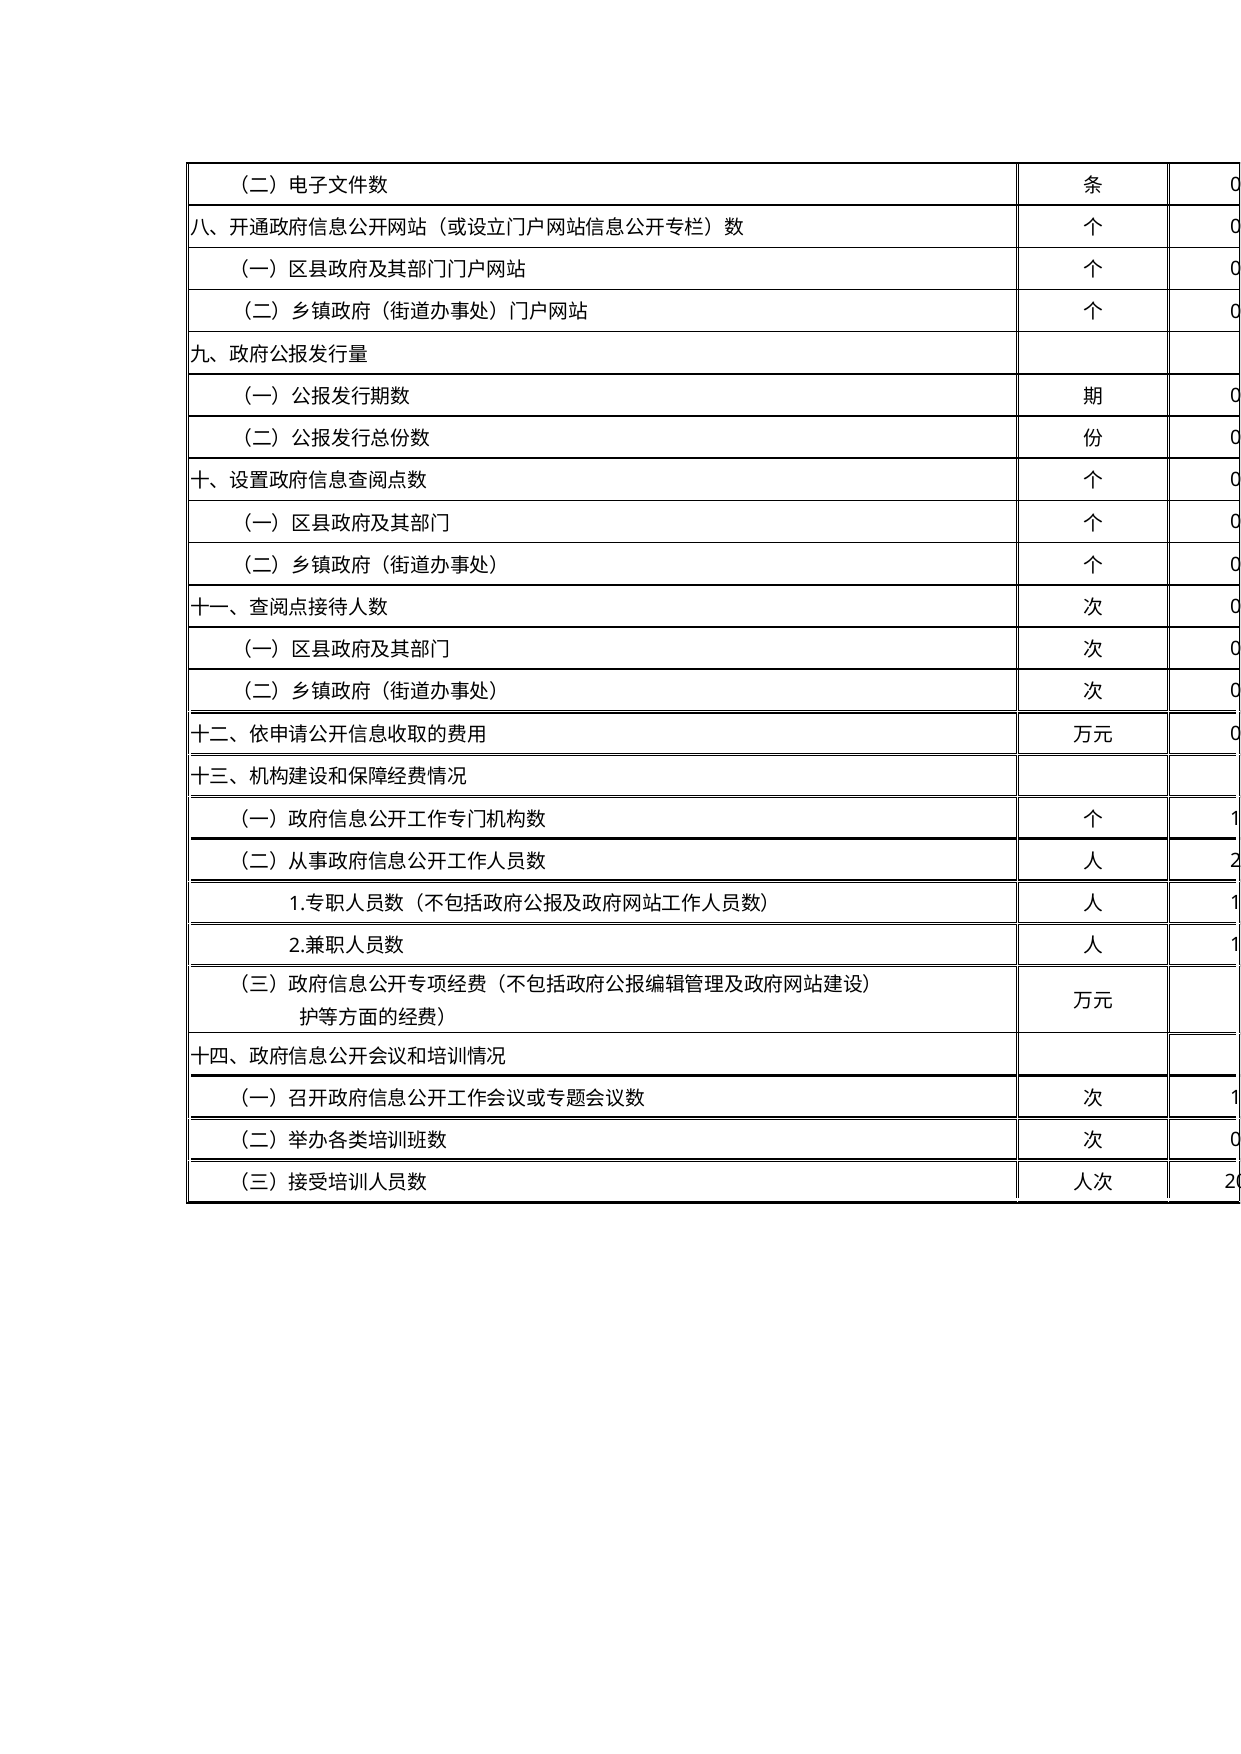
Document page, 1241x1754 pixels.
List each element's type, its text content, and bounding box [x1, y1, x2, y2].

table_cell 次 [1019, 670, 1167, 710]
table_cell 个 [1019, 543, 1167, 584]
table_cell [1169, 1032, 1240, 1074]
table_cell 万元 [1019, 714, 1167, 753]
table_cell （二）举办各类培训班数 [189, 1116, 1016, 1158]
table_cell （三）接受培训人员数 [189, 1158, 1018, 1201]
table_cell 1.专职人员数（不包括政府公报及政府网站工作人员数） [189, 879, 1016, 921]
table_cell [1019, 332, 1167, 373]
table_cell 2.兼职人员数 [189, 921, 1016, 963]
table_cell 十、设置政府信息查阅点数 [189, 459, 1016, 499]
table_cell 个 [1019, 290, 1167, 331]
table_cell [1019, 1033, 1167, 1074]
table_cell 八、开通政府信息公开网站（或设立门户网站信息公开专栏）数 [189, 206, 1016, 246]
table_cell 个 [1019, 798, 1167, 837]
table_cell 0 [1170, 290, 1239, 331]
table_cell 次 [1019, 628, 1167, 668]
table_cell （一）政府信息公开工作专门机构数 [188, 795, 1018, 837]
table_cell 0 [1170, 586, 1239, 626]
table_cell （三）政府信息公开专项经费（不包括政府公报编辑管理及政府网站建设） 护等方面的经费） [189, 964, 1016, 1032]
table_cell （一）区县政府及其部门 [189, 628, 1016, 668]
table_cell 万元 [1019, 967, 1167, 1032]
table_cell 20 [1169, 1158, 1239, 1201]
table_cell 个 [1019, 206, 1167, 246]
table_cell 2 [1170, 837, 1239, 879]
table_cell 个 [1019, 248, 1167, 288]
table_cell 人次 [1018, 1162, 1169, 1201]
table_cell 九、政府公报发行量 [189, 332, 1016, 373]
table_cell （一）公报发行期数 [189, 375, 1016, 415]
table_cell 个 [1019, 459, 1167, 499]
table_cell （一）区县政府及其部门 [189, 501, 1016, 542]
table_cell （二）电子文件数 [189, 164, 1016, 204]
table_cell 人 [1019, 840, 1167, 879]
table_cell （二）乡镇政府（街道办事处） [189, 543, 1016, 584]
table_cell 人 [1019, 925, 1167, 963]
table_cell 0 [1170, 1116, 1239, 1158]
table_cell 1 [1169, 795, 1240, 837]
table_cell 0 [1170, 375, 1239, 415]
table_cell 1 [1170, 1074, 1239, 1116]
table_cell 次 [1019, 1077, 1167, 1116]
table_cell 0 [1170, 459, 1239, 499]
table_cell [1170, 964, 1239, 1032]
table_cell 0 [1170, 248, 1239, 288]
table_cell 0 [1170, 543, 1239, 584]
table_cell 条 [1019, 164, 1167, 204]
table_cell 十四、政府信息公开会议和培训情况 [189, 1033, 1016, 1074]
table_cell [1170, 332, 1239, 373]
table_cell （一）召开政府信息公开工作会议或专题会议数 [189, 1074, 1016, 1116]
table_cell 0 [1170, 670, 1239, 710]
table_cell 1 [1170, 921, 1239, 963]
table_cell 人 [1019, 883, 1167, 921]
table_cell （二）公报发行总份数 [189, 417, 1016, 457]
table_cell （二）乡镇政府（街道办事处） [189, 670, 1016, 710]
table_cell 0 [1170, 417, 1239, 457]
table_cell 0 [1170, 206, 1239, 246]
table_cell [1169, 753, 1240, 795]
table_cell [1019, 756, 1167, 795]
table_cell 0 [1170, 164, 1239, 204]
table_cell 次 [1019, 586, 1167, 626]
table_cell 期 [1019, 375, 1167, 415]
table_cell 十二、依申请公开信息收取的费用 [188, 710, 1018, 753]
table_cell 0 [1169, 710, 1240, 753]
table_cell 0 [1170, 501, 1239, 542]
table_cell （二）乡镇政府（街道办事处）门户网站 [189, 290, 1016, 331]
table_cell （一）区县政府及其部门门户网站 [189, 248, 1016, 288]
table_cell 0 [1170, 628, 1239, 668]
table_cell 1 [1170, 879, 1239, 921]
table_cell 次 [1019, 1120, 1167, 1158]
table_cell 十一、查阅点接待人数 [189, 586, 1016, 626]
table_cell 份 [1019, 417, 1167, 457]
table_cell 个 [1019, 501, 1167, 542]
table_cell 十三、机构建设和保障经费情况 [188, 753, 1018, 795]
table_cell （二）从事政府信息公开工作人员数 [189, 837, 1016, 879]
